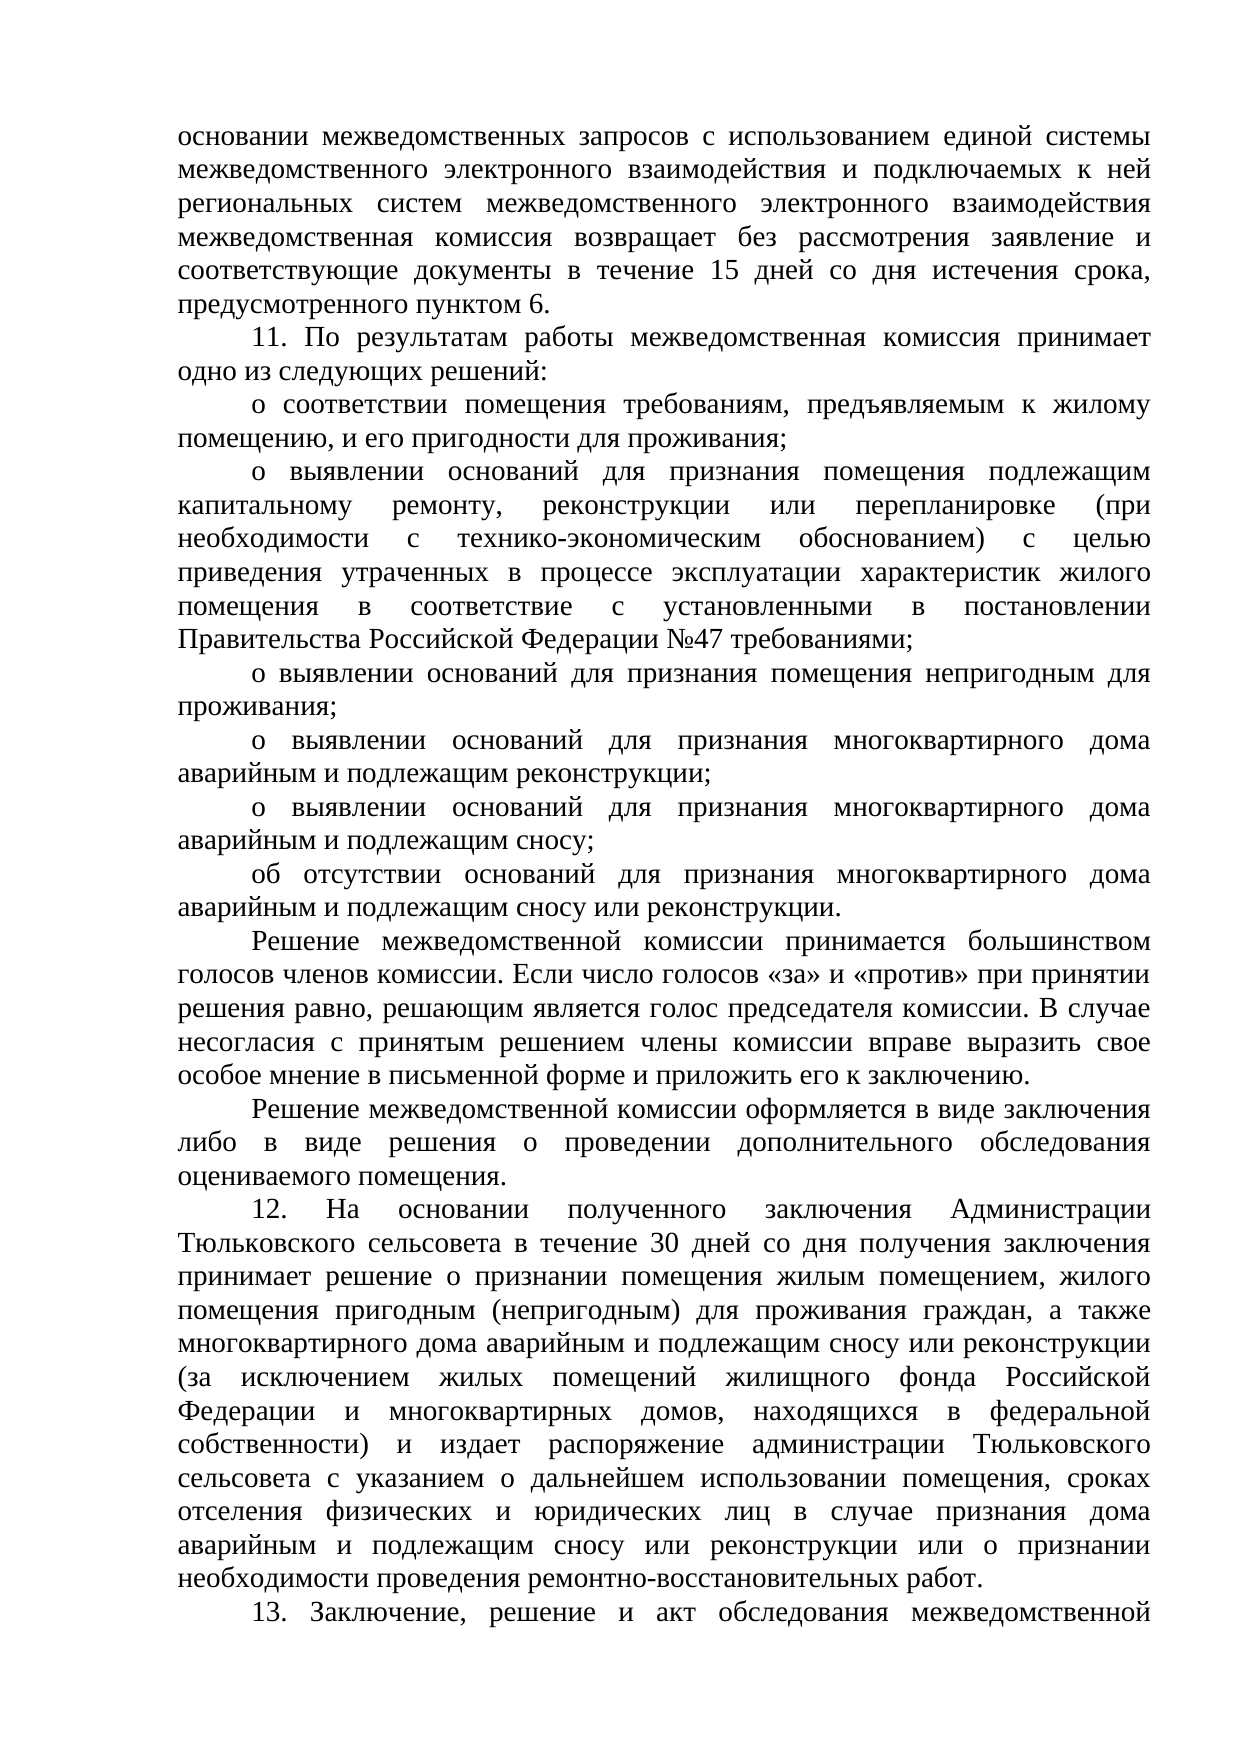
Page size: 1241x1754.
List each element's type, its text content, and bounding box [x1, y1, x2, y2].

text 11. По результатам работы межведомственная комиссия принимает одно из следующих решений: [177, 319, 1152, 386]
text о выявлении оснований для признания многоквартирного дома аварийным и подлежащим реконструкции; [177, 722, 1152, 789]
text о выявлении оснований для признания помещения непригодным для проживания; [177, 655, 1152, 722]
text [177, 1594, 1152, 1627]
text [177, 118, 1152, 319]
text о выявлении оснований для признания помещения подлежащим капитальному ремонту, реконструкции или перепланировке (при необходимости с технико-экономическим обоснованием) с целью приведения утраченных в процессе эксплуатации характеристик жилого помещения в соответствие с установленными в постановлении Правительства Российской Федерации №47 требованиями; [177, 453, 1152, 655]
text о соответствии помещения требованиям, предъявляемым к жилому помещению, и его пригодности для проживания; [177, 386, 1152, 453]
text Решение межведомственной комиссии оформляется в виде заключения либо в виде решения о проведении дополнительного обследования оцениваемого помещения. [177, 1091, 1152, 1191]
text 12. На основании полученного заключения Администрации Тюльковского сельсовета в течение 30 дней со дня получения заключения принимает решение о признании помещения жилым помещением, жилого помещения пригодным (непригодным) для проживания граждан, а также многоквартирного дома аварийным и подлежащим сносу или реконструкции (за исключением жилых помещений жилищного фонда Российской Федерации и многоквартирных домов, находящихся в федеральной собственности) и издает распоряжение администрации Тюльковского сельсовета с указанием о дальнейшем использовании помещения, сроках отселения физических и юридических лиц в случае признания дома аварийным и подлежащим сносу или реконструкции или о признании необходимости проведения ремонтно-восстановительных работ. [177, 1191, 1152, 1594]
text о выявлении оснований для признания многоквартирного дома аварийным и подлежащим сносу; [177, 789, 1152, 856]
text Решение межведомственной комиссии принимается большинством голосов членов комиссии. Если число голосов «за» и «против» при принятии решения равно, решающим является голос председателя комиссии. В случае несогласия с принятым решением члены комиссии вправе выразить свое особое мнение в письменной форме и приложить его к заключению. [177, 923, 1152, 1091]
text об отсутствии оснований для признания многоквартирного дома аварийным и подлежащим сносу или реконструкции. [177, 856, 1152, 923]
